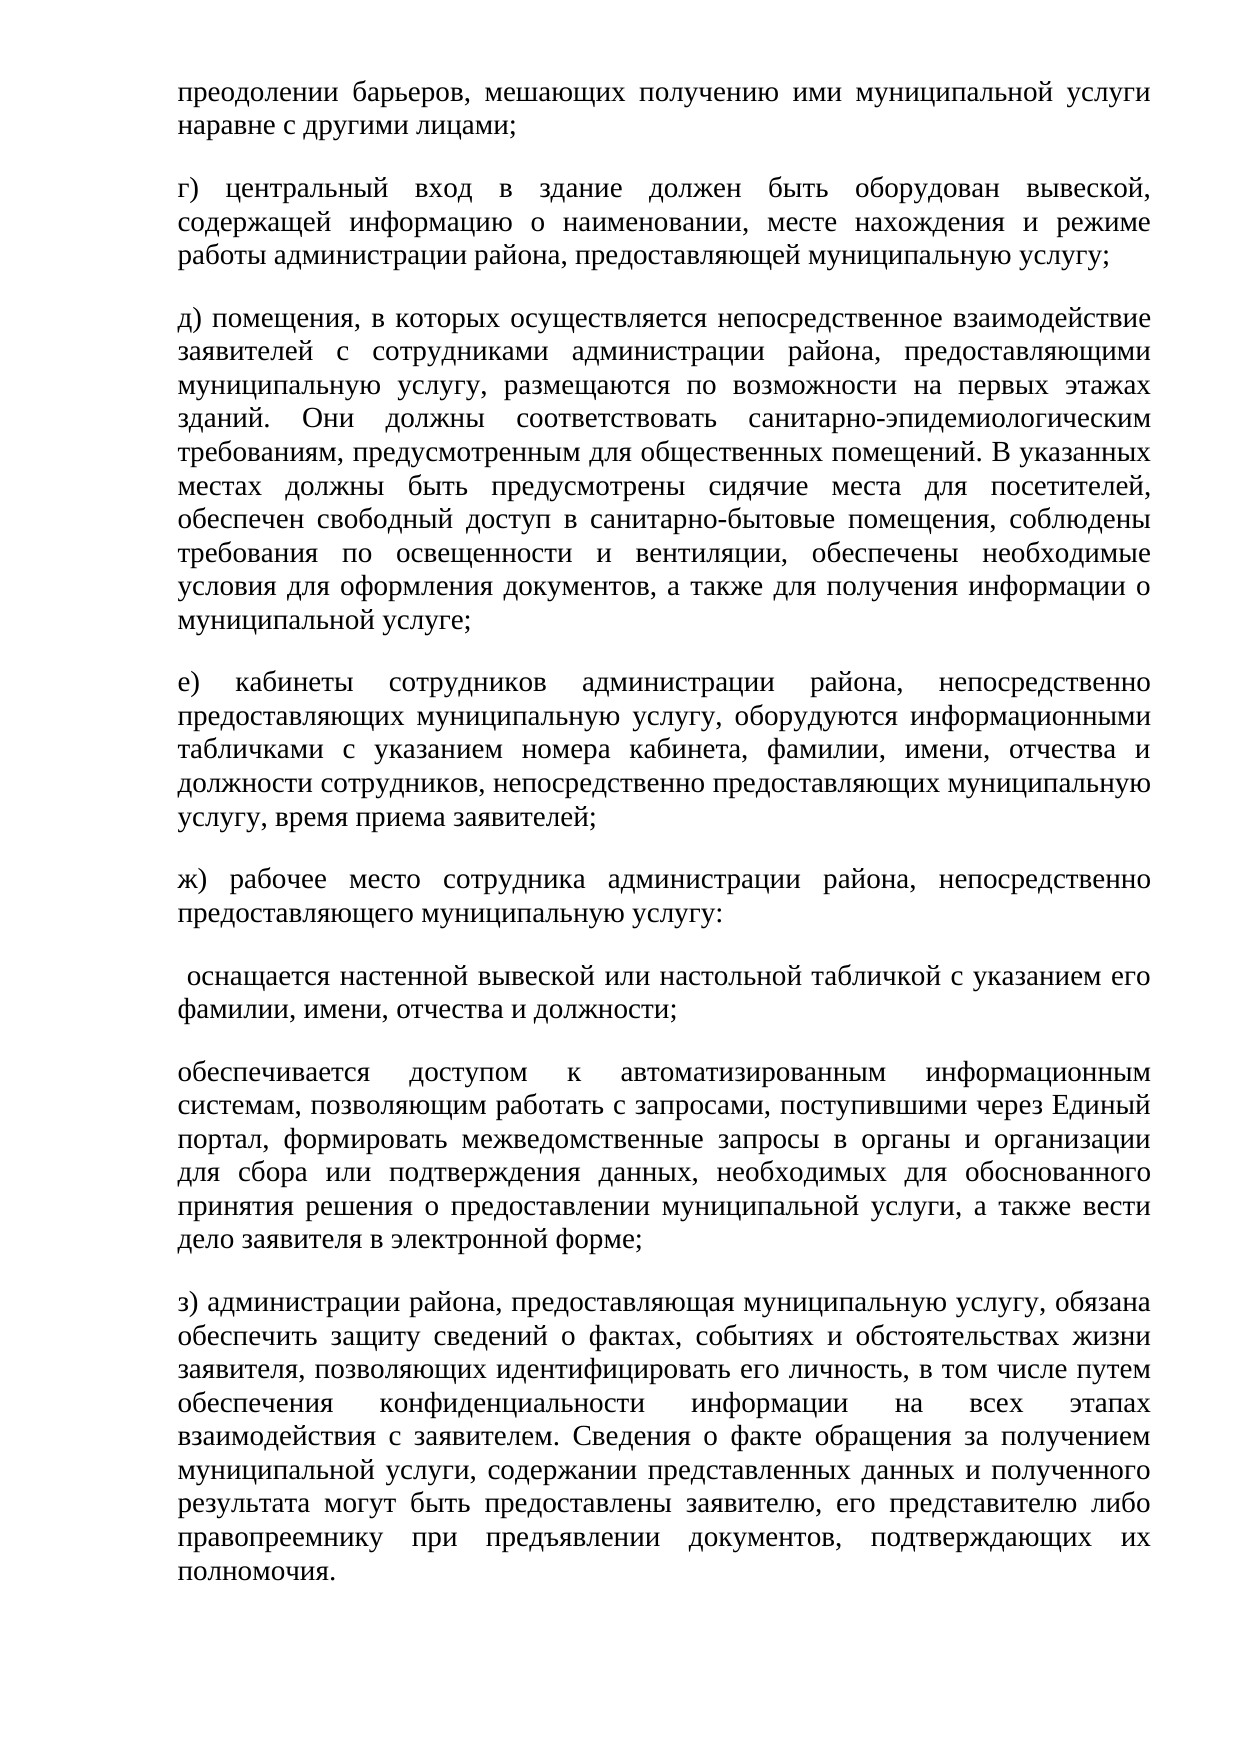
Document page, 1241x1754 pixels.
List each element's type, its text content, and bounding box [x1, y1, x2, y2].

text ж) рабочее место сотрудника администрации района, непосредственно предоставляющего муниципальную услугу: [177, 861, 1152, 928]
text е) кабинеты сотрудников администрации района, непосредственно предоставляющих муниципальную услугу, оборудуются информационными табличками с указанием номера кабинета, фамилии, имени, отчества и должности сотрудников, непосредственно предоставляющих муниципальную услугу, время приема заявителей; [177, 664, 1152, 832]
text г) центральный вход в здание должен быть оборудован вывеской, содержащей информацию о наименовании, месте нахождения и режиме работы администрации района, предоставляющей муниципальную услугу; [177, 170, 1152, 271]
text з) администрации района, предоставляющая муниципальную услугу, обязана обеспечить защиту сведений о фактах, событиях и обстоятельствах жизни заявителя, позволяющих идентифицировать его личность, в том числе путем обеспечения конфиденциальности информации на всех этапах взаимодействия с заявителем. Сведения о факте обращения за получением муниципальной услуги, содержании представленных данных и полученного результата могут быть предоставлены заявителю, его представителю либо правопреемнику при предъявлении документов, подтверждающих их полномочия. [177, 1284, 1152, 1586]
text обеспечивается доступом к автоматизированным информационным системам, позволяющим работать с запросами, поступившими через Единый портал, формировать межведомственные запросы в органы и организации для сбора или подтверждения данных, необходимых для обоснованного принятия решения о предоставлении муниципальной услуги, а также вести дело заявителя в электронной форме; [177, 1054, 1152, 1255]
text д) помещения, в которых осуществляется непосредственное взаимодействие заявителей с сотрудниками администрации района, предоставляющими муниципальную услугу, размещаются по возможности на первых этажах зданий. Они должны соответствовать санитарно-эпидемиологическим требованиям, предусмотренным для общественных помещений. В указанных местах должны быть предусмотрены сидячие места для посетителей, обеспечен свободный доступ в санитарно-бытовые помещения, соблюдены требования по освещенности и вентиляции, обеспечены необходимые условия для оформления документов, а также для получения информации о муниципальной услуге; [177, 300, 1152, 635]
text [177, 74, 1152, 141]
text оснащается настенной вывеской или настольной табличкой с указанием его фамилии, имени, отчества и должности; [177, 958, 1152, 1025]
